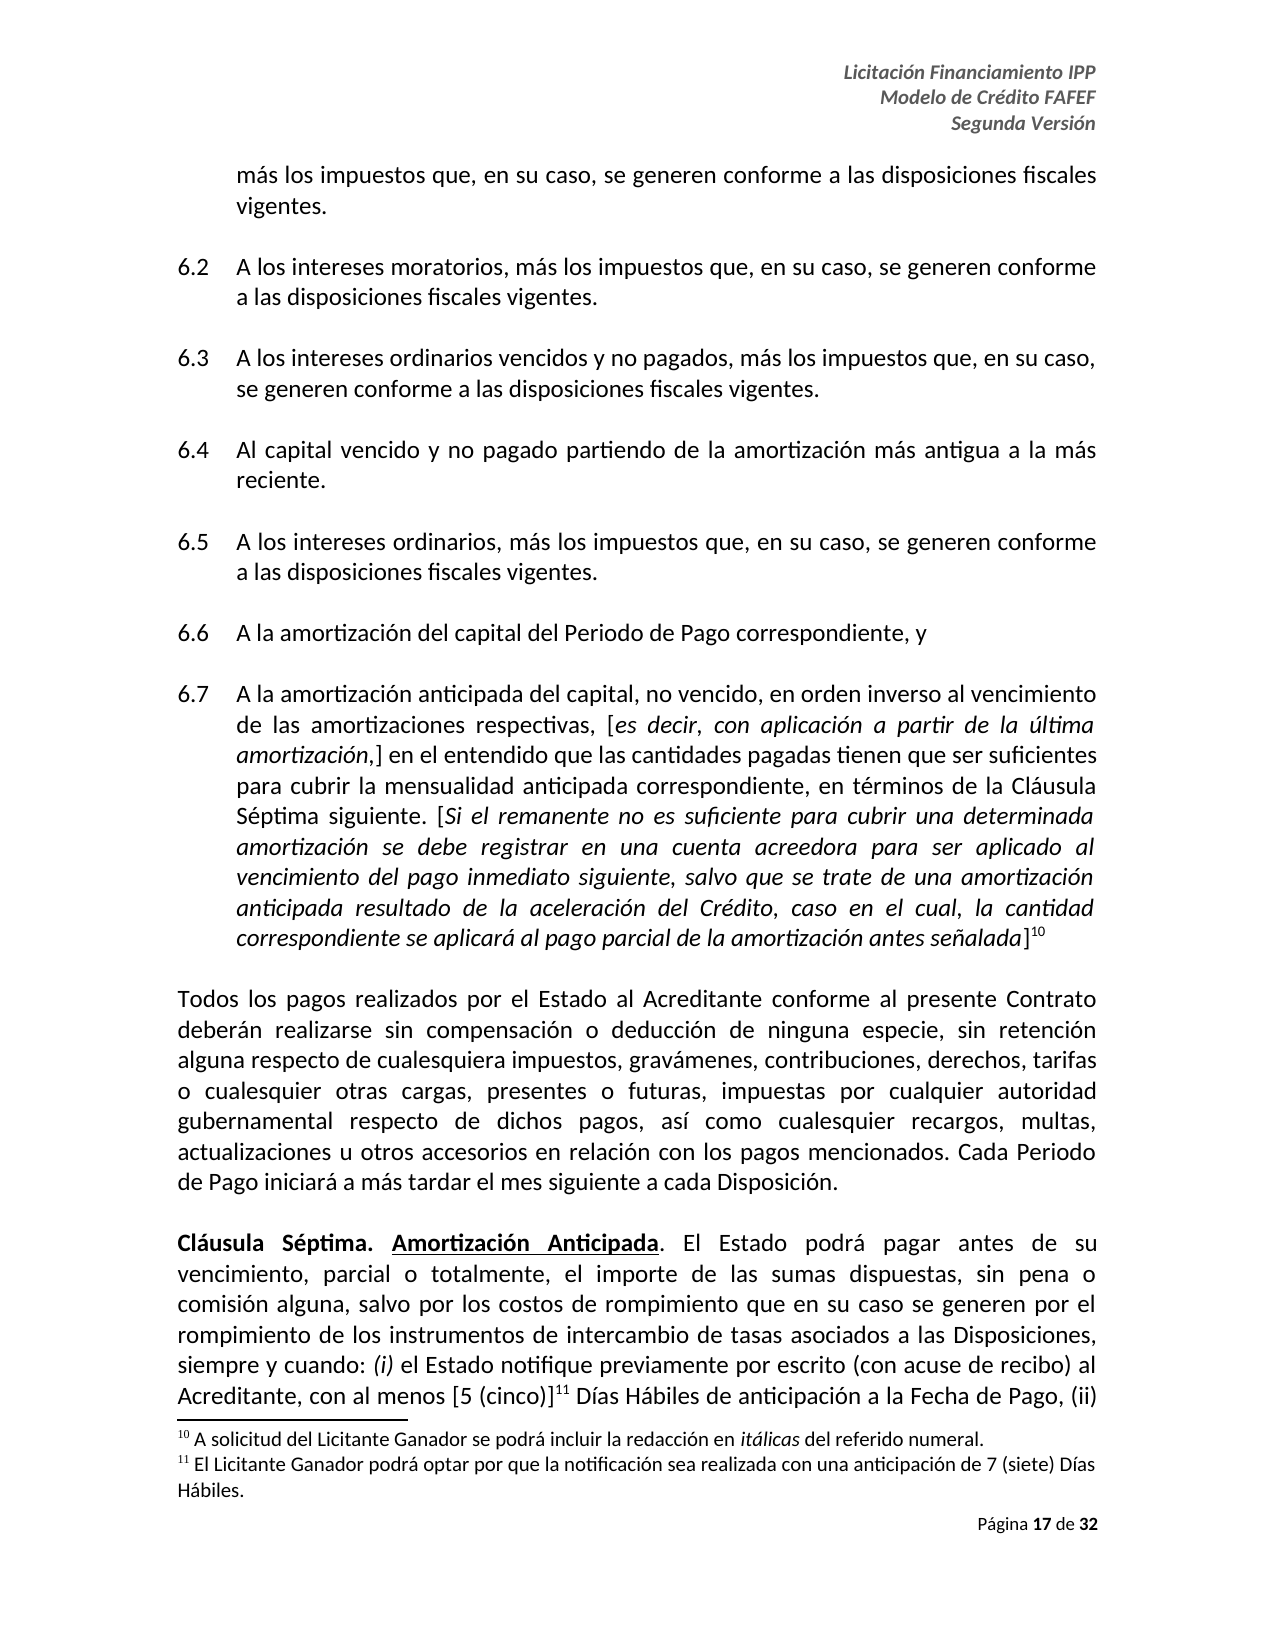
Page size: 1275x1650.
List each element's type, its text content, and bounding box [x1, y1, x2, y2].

text Todos los pagos realizados por el Estado al Acreditante conforme al presente Contrato deberán realizarse sin compensación o deducción de ninguna especie, sin retención alguna respecto de cualesquiera impuestos, gravámenes, contribuciones, derechos, tarifas o cualesquier otras cargas, presentes o futuras, impuestas por cualquier autoridad gubernamental respecto de dichos pagos, así como cualesquier recargos, multas, actualizaciones u otros accesorios en relación con los pagos mencionados. Cada Periodo de Pago iniciará a más tardar el mes siguiente a cada Disposición. [177, 983, 1098, 1197]
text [177, 1228, 1098, 1411]
text 6.3 A los intereses ordinarios vencidos y no pagados, más los impuestos que, en su caso, se generen conforme a las disposiciones fiscales vigentes. [177, 342, 1098, 403]
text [177, 159, 1098, 220]
text 6.7 A la amortización anticipada del capital, no vencido, en orden inverso al vencimiento de las amortizaciones respectivas, [es decir, con aplicación a partir de la última amortización,] en el entendido que las cantidades pagadas tienen que ser suficientes para cubrir la mensualidad anticipada correspondiente, en términos de la Cláusula Séptima siguiente. [Si el remanente no es suficiente para cubrir una determinada amortización se debe registrar en una cuenta acreedora para ser aplicado al vencimiento del pago inmediato siguiente, salvo que se trate de una amortización anticipada resultado de la aceleración del Crédito, caso en el cual, la cantidad correspondiente se aplicará al pago parcial de la amortización antes señalada] [177, 678, 1098, 953]
text 6.6 A la amortización del capital del Periodo de Pago correspondiente, y [177, 617, 1098, 648]
text 6.5 A los intereses ordinarios, más los impuestos que, en su caso, se generen conforme a las disposiciones fiscales vigentes. [177, 526, 1098, 587]
text 6.2 A los intereses moratorios, más los impuestos que, en su caso, se generen conforme a las disposiciones fiscales vigentes. [177, 251, 1098, 312]
text 6.4 Al capital vencido y no pagado partiendo de la amortización más antigua a la más reciente. [177, 434, 1098, 495]
